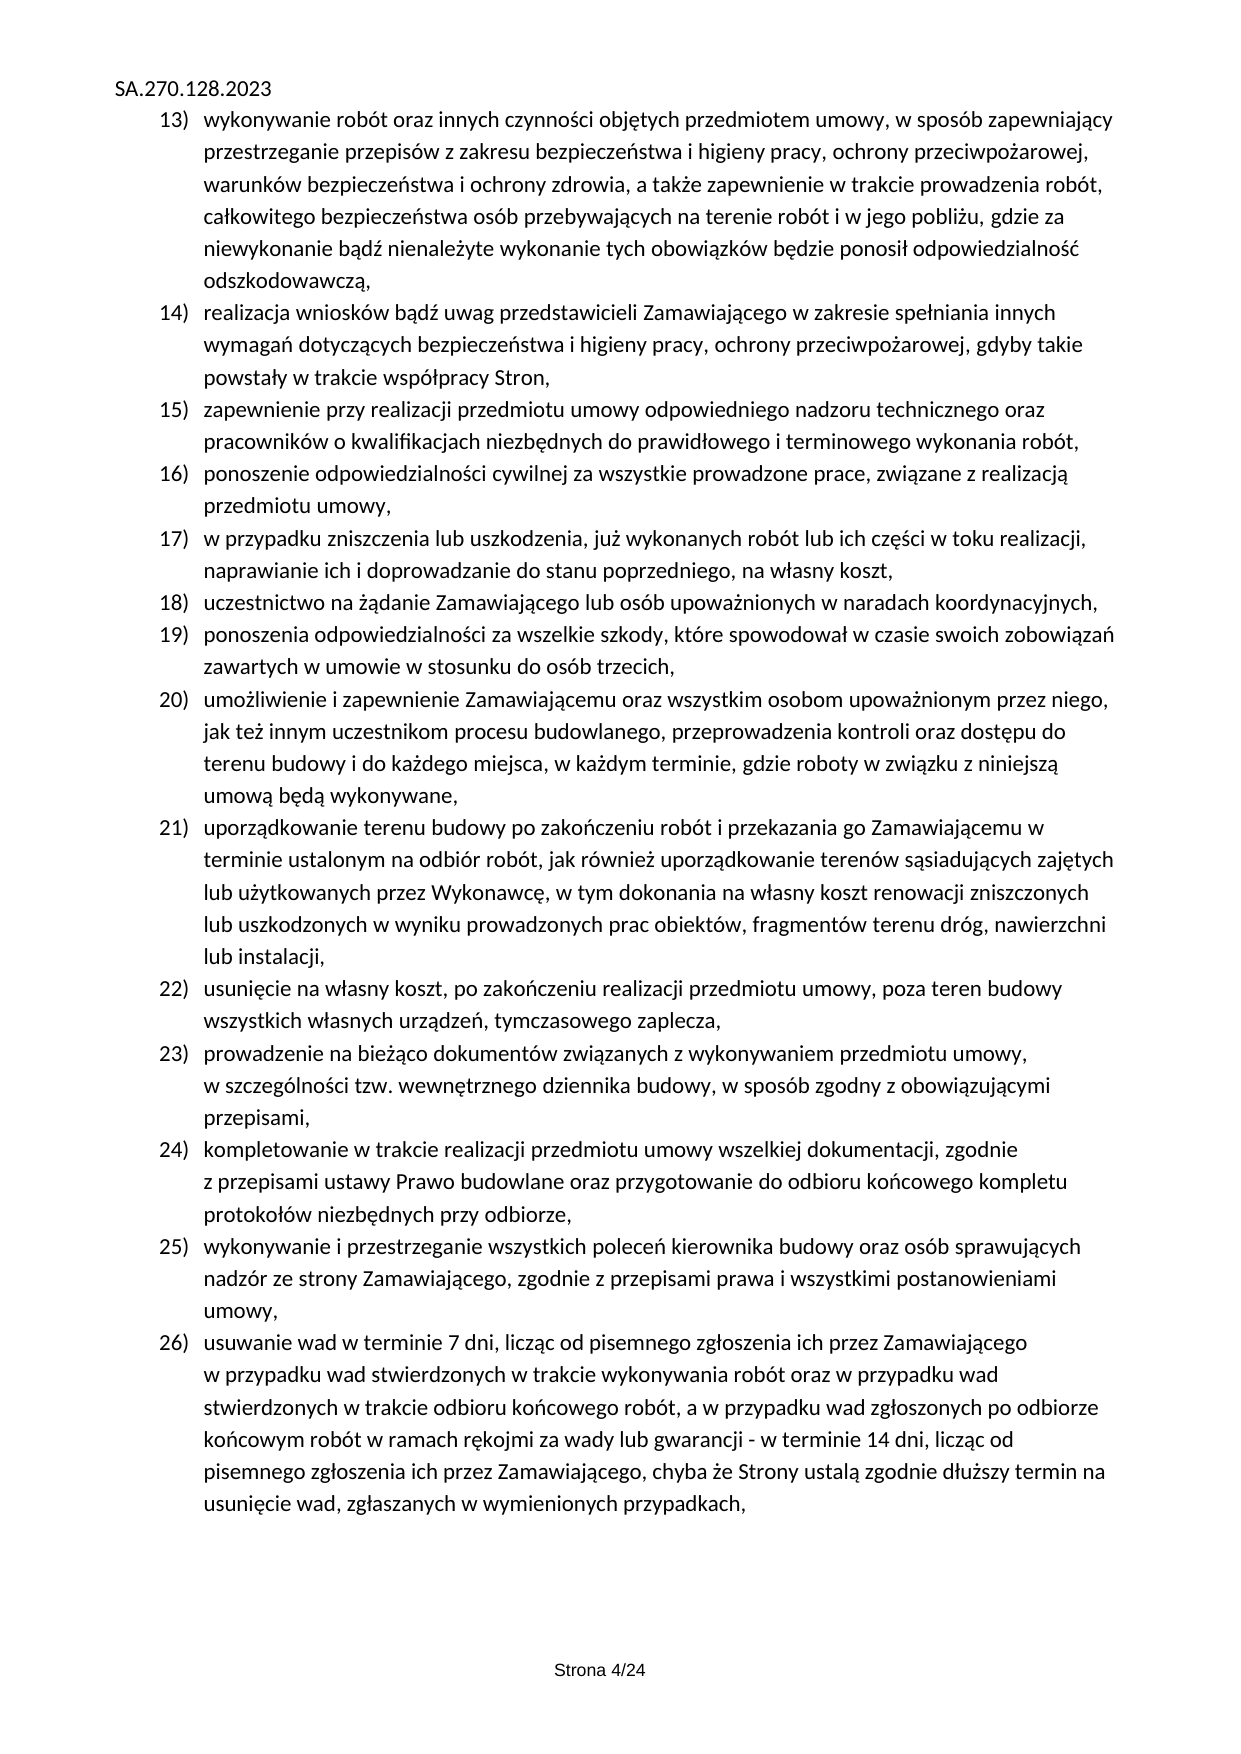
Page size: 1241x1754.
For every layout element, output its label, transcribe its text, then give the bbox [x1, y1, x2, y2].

list umożliwienie i zapewnienie Zamawiającemu oraz wszystkim osobom upoważnionym przez niego, jak też innym uczestnikom procesu budowlanego, przeprowadzenia kontroli oraz dostępu do terenu budowy i do każdego miejsca, w każdym terminie, gdzie roboty w związku z niniejszą umową będą wykonywane, [159, 685, 1122, 809]
list prowadzenie na bieżąco dokumentów związanych z wykonywaniem przedmiotu umowy, w szczególności tzw. wewnętrznego dziennika budowy, w sposób zgodny z obowiązującymi przepisami, [159, 1039, 1122, 1131]
list kompletowanie w trakcie realizacji przedmiotu umowy wszelkiej dokumentacji, zgodnie z przepisami ustawy Prawo budowlane oraz przygotowanie do odbioru końcowego kompletu protokołów niezbędnych przy odbiorze, [159, 1135, 1122, 1228]
list realizacja wniosków bądź uwag przedstawicieli Zamawiającego w zakresie spełniania innych wymagań dotyczących bezpieczeństwa i higieny pracy, ochrony przeciwpożarowej, gdyby takie powstały w trakcie współpracy Stron, [159, 298, 1122, 391]
list uczestnictwo na żądanie Zamawiającego lub osób upoważnionych w naradach koordynacyjnych, [159, 588, 1122, 616]
list uporządkowanie terenu budowy po zakończeniu robót i przekazania go Zamawiającemu w terminie ustalonym na odbiór robót, jak również uporządkowanie terenów sąsiadujących zajętych lub użytkowanych przez Wykonawcę, w tym dokonania na własny koszt renowacji zniszczonych lub uszkodzonych w wyniku prowadzonych prac obiektów, fragmentów terenu dróg, nawierzchni lub instalacji, [159, 813, 1122, 970]
list ponoszenia odpowiedzialności za wszelkie szkody, które spowodował w czasie swoich zobowiązań zawartych w umowie w stosunku do osób trzecich, [159, 620, 1122, 681]
list wykonywanie i przestrzeganie wszystkich poleceń kierownika budowy oraz osób sprawujących nadzór ze strony Zamawiającego, zgodnie z przepisami prawa i wszystkimi postanowieniami umowy, [159, 1232, 1122, 1324]
list zapewnienie przy realizacji przedmiotu umowy odpowiedniego nadzoru technicznego oraz pracowników o kwalifikacjach niezbędnych do prawidłowego i terminowego wykonania robót, [159, 395, 1122, 455]
list ponoszenie odpowiedzialności cywilnej za wszystkie prowadzone prace, związane z realizacją przedmiotu umowy, [159, 459, 1122, 519]
list w przypadku zniszczenia lub uszkodzenia, już wykonanych robót lub ich części w toku realizacji, naprawianie ich i doprowadzanie do stanu poprzedniego, na własny koszt, [159, 524, 1122, 584]
list wykonywanie robót oraz innych czynności objętych przedmiotem umowy, w sposób zapewniający przestrzeganie przepisów z zakresu bezpieczeństwa i higieny pracy, ochrony przeciwpożarowej, warunków bezpieczeństwa i ochrony zdrowia, a także zapewnienie w trakcie prowadzenia robót, całkowitego bezpieczeństwa osób przebywających na terenie robót i w jego pobliżu, gdzie za niewykonanie bądź nienależyte wykonanie tych obowiązków będzie ponosił odpowiedzialność odszkodowawczą, [159, 105, 1122, 294]
list usuwanie wad w terminie 7 dni, licząc od pisemnego zgłoszenia ich przez Zamawiającego w przypadku wad stwierdzonych w trakcie wykonywania robót oraz w przypadku wad stwierdzonych w trakcie odbioru końcowego robót, a w przypadku wad zgłoszonych po odbiorze końcowym robót w ramach rękojmi za wady lub gwarancji - w terminie 14 dni, licząc od pisemnego zgłoszenia ich przez Zamawiającego, chyba że Strony ustalą zgodnie dłuższy termin na usunięcie wad, zgłaszanych w wymienionych przypadkach, [159, 1328, 1122, 1517]
list usunięcie na własny koszt, po zakończeniu realizacji przedmiotu umowy, poza teren budowy wszystkich własnych urządzeń, tymczasowego zaplecza, [159, 974, 1122, 1034]
